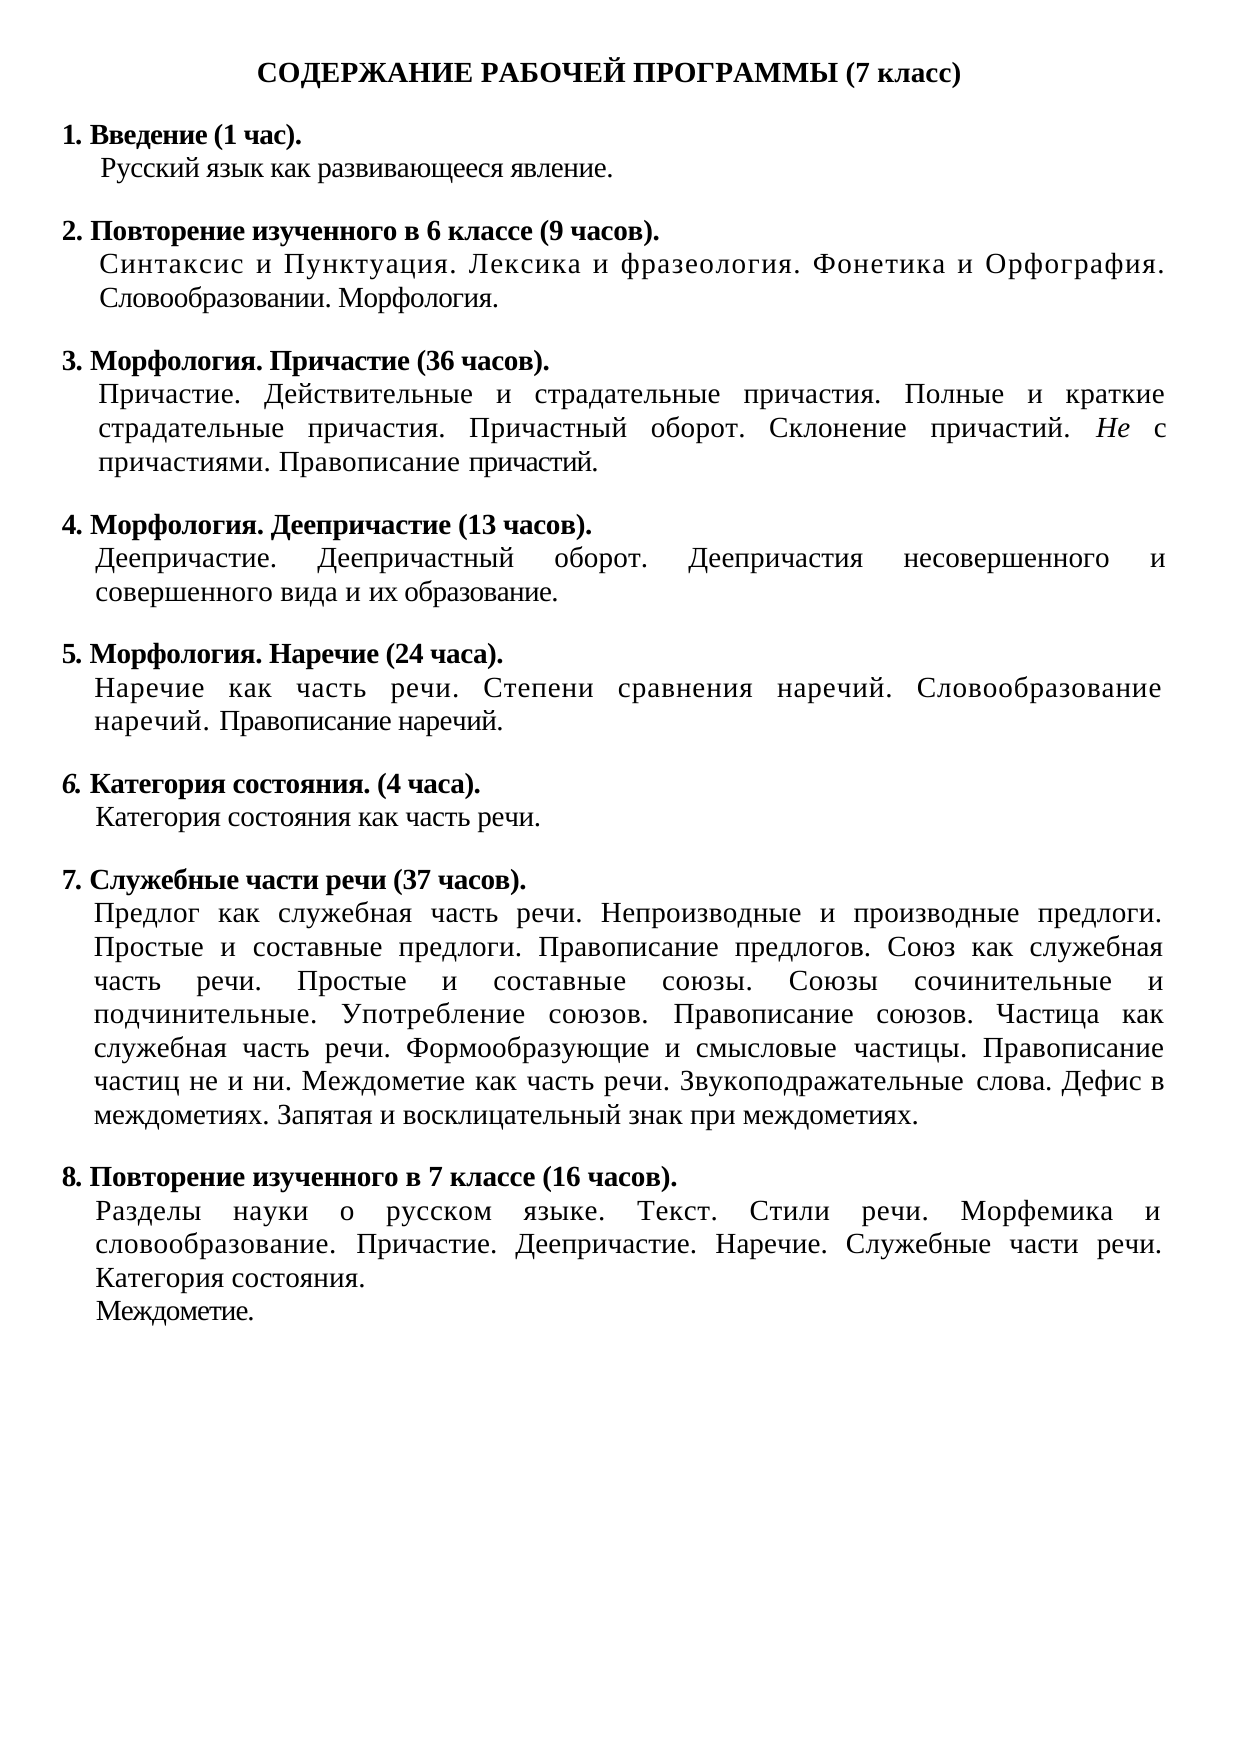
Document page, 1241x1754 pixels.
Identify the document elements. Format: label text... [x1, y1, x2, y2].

text 3. Морфология. Причастие (36 часов). [62, 343, 1167, 377]
text Деепричастие. Деепричастный оборот. Деепричастия несовершенного и совершенного вида и их образование. [95, 540, 1167, 607]
text Предлог как служебная часть речи. Непроизводные и производные предлоги. Простые и составные предлоги. Правописание предлогов. Союз как служебная часть речи. Простые и составные союзы. Союзы сочинительные и подчинительные. Употребление союзов. Правописание союзов. Частица как служебная часть речи. Формообразующие и смысловые частицы. Правописание частиц не и ни. Междометие как часть речи. Звукоподражательные слова. Дефис в междометиях. Запятая и восклицательный знак при междометиях. [93, 896, 1164, 1130]
text 8. Повторение изученного в 7 классе (16 часов). [62, 1159, 1167, 1193]
text СОДЕРЖАНИЕ РАБОЧЕЙ ПРОГРАММЫ (7 класс) [257, 55, 1167, 88]
text 1. Введение (1 час). [62, 117, 1167, 151]
text 6. Категория состояния. (4 часа). [62, 766, 1167, 799]
text 2. Повторение изученного в 6 классе (9 часов). [62, 213, 1167, 247]
text Междометие. [96, 1293, 1167, 1327]
text Русский язык как развивающееся явление. [100, 151, 1167, 184]
text Категория состояния как часть речи. [95, 799, 1167, 833]
text Причастие. Действительные и страдательные причастия. Полные и краткие страдательные причастия. Причастный оборот. Склонение причастий. Не с причастиями. Правописание причастий. [98, 377, 1167, 477]
text Наречие как часть речи. Степени сравнения наречий. Словообразование наречий. Правописание наречий. [94, 670, 1163, 737]
text 7. Служебные части речи (37 часов). [62, 862, 1167, 896]
text 5. Морфология. Наречие (24 часа). [62, 636, 1167, 670]
text 4. Морфология. Деепричастие (13 часов). [62, 507, 1167, 540]
text Разделы науки о русском языке. Текст. Стили речи. Морфемика и словообразование. Причастие. Деепричастие. Наречие. Служебные части речи. Категория состояния. [95, 1193, 1163, 1293]
text Синтаксис и Пунктуация. Лексика и фразеология. Фонетика и Орфография. Словообразовании. Морфология. [99, 247, 1166, 314]
